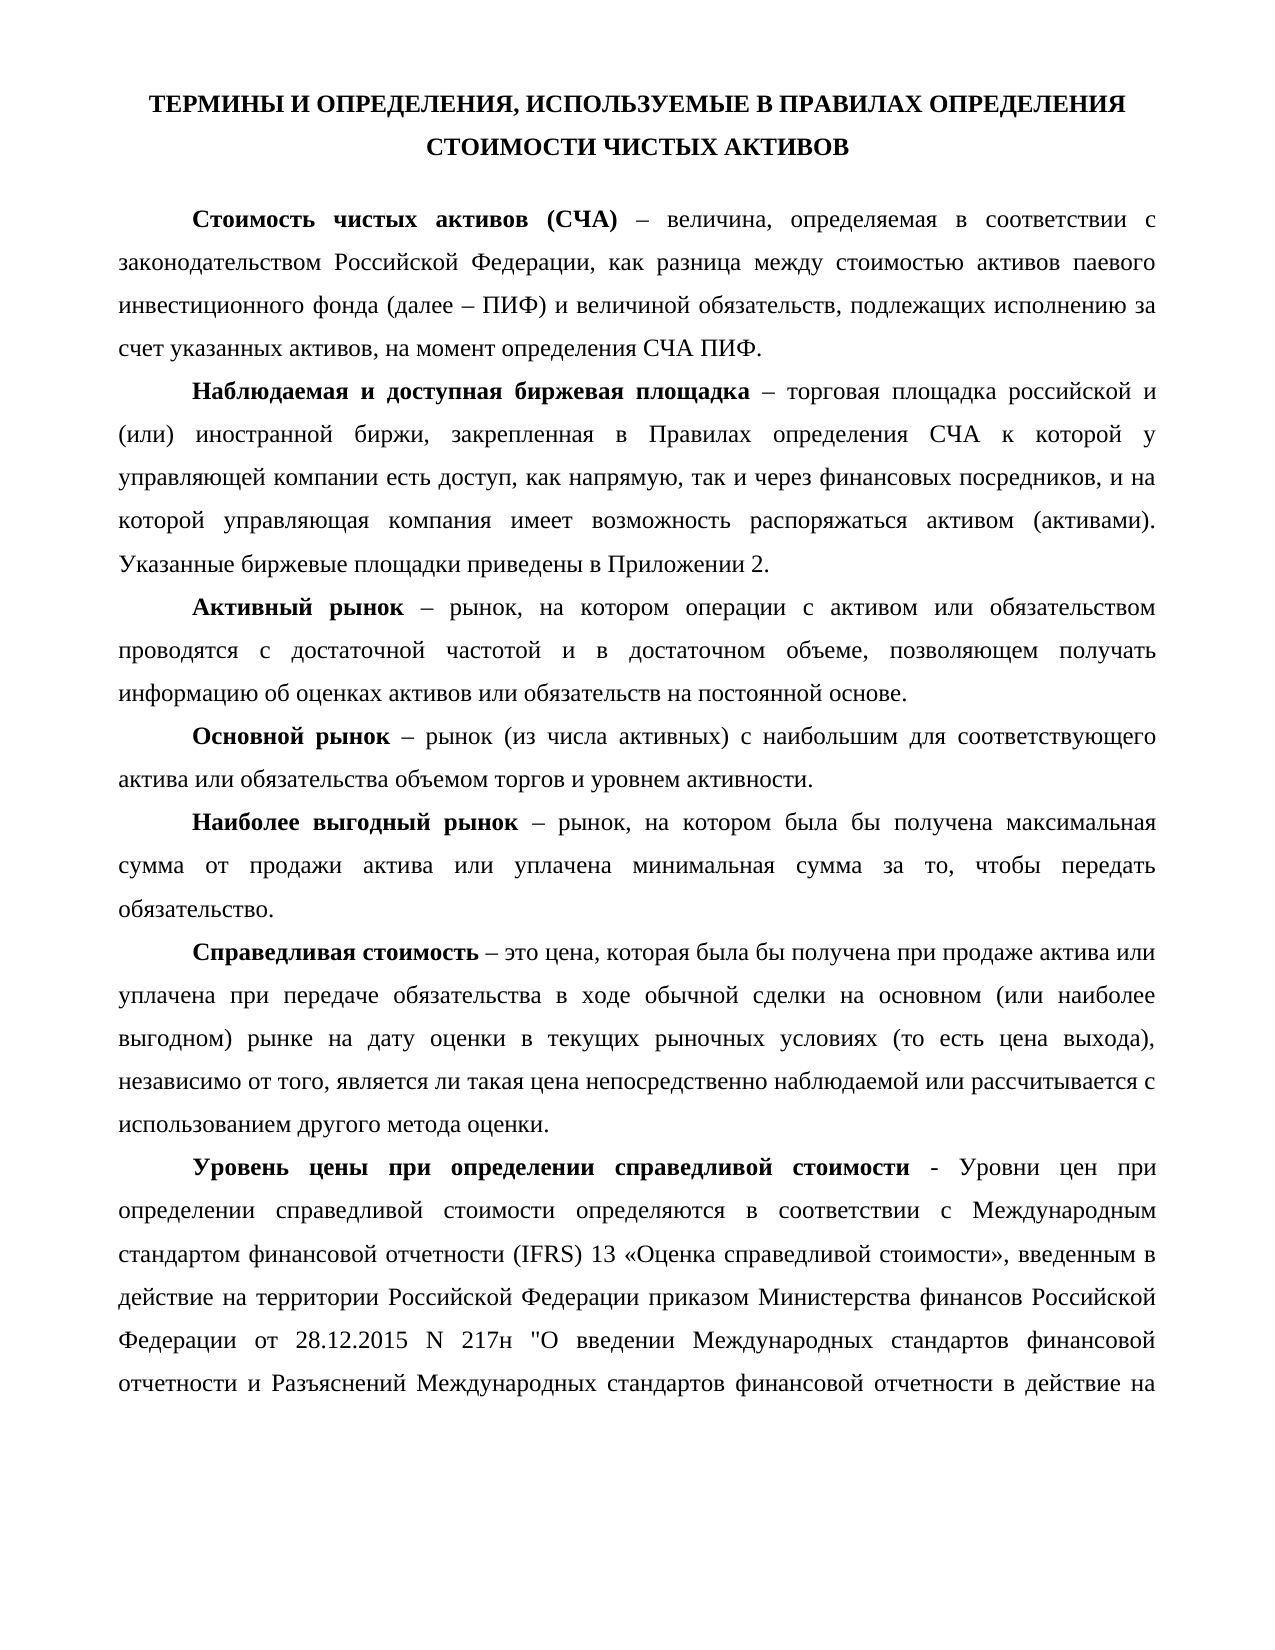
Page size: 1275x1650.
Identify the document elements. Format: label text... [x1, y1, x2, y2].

text Активный рынок – рынок, на котором операции с активом или обязательством проводятся с достаточной частотой и в достаточном объеме, позволяющем получать информацию об оценках активов или обязательств на постоянной основе. [118, 592, 1157, 707]
text Основной рынок – рынок (из числа активных) с наибольшим для соответствующего актива или обязательства объемом торгов и уровнем активности. [118, 721, 1157, 793]
text Наблюдаемая и доступная биржевая площадка – торговая площадка российской и (или) иностранной биржи, закрепленная в Правилах определения СЧА к которой у управляющей компании есть доступ, как напрямую, так и через финансовых посредников, и на которой управляющая компания имеет возможность распоряжаться активом (активами). Указанные биржевые площадки приведены в Приложении 2. [118, 376, 1157, 577]
text Термины и определения, используемые в Правилах определения стоимости чистых активов [118, 89, 1157, 161]
list Стоимость чистых активов (СЧА) – величина, определяемая в соответствии с законодательством Российской Федерации, как разница между стоимостью активов паевого инвестиционного фонда (далее – ПИФ) и величиной обязательств, подлежащих исполнению за счет указанных активов, на момент определения СЧА ПИФ. [118, 204, 1157, 362]
text Наиболее выгодный рынок – рынок, на котором была бы получена максимальная сумма от продажи актива или уплачена минимальная сумма за то, чтобы передать обязательство. [118, 807, 1157, 922]
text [118, 1152, 1157, 1397]
text Справедливая стоимость – это цена, которая была бы получена при продаже актива или уплачена при передаче обязательства в ходе обычной сделки на основном (или наиболее выгодном) рынке на дату оценки в текущих рыночных условиях (то есть цена выхода), независимо от того, является ли такая цена непосредственно наблюдаемой или рассчитывается с использованием другого метода оценки. [118, 937, 1157, 1138]
